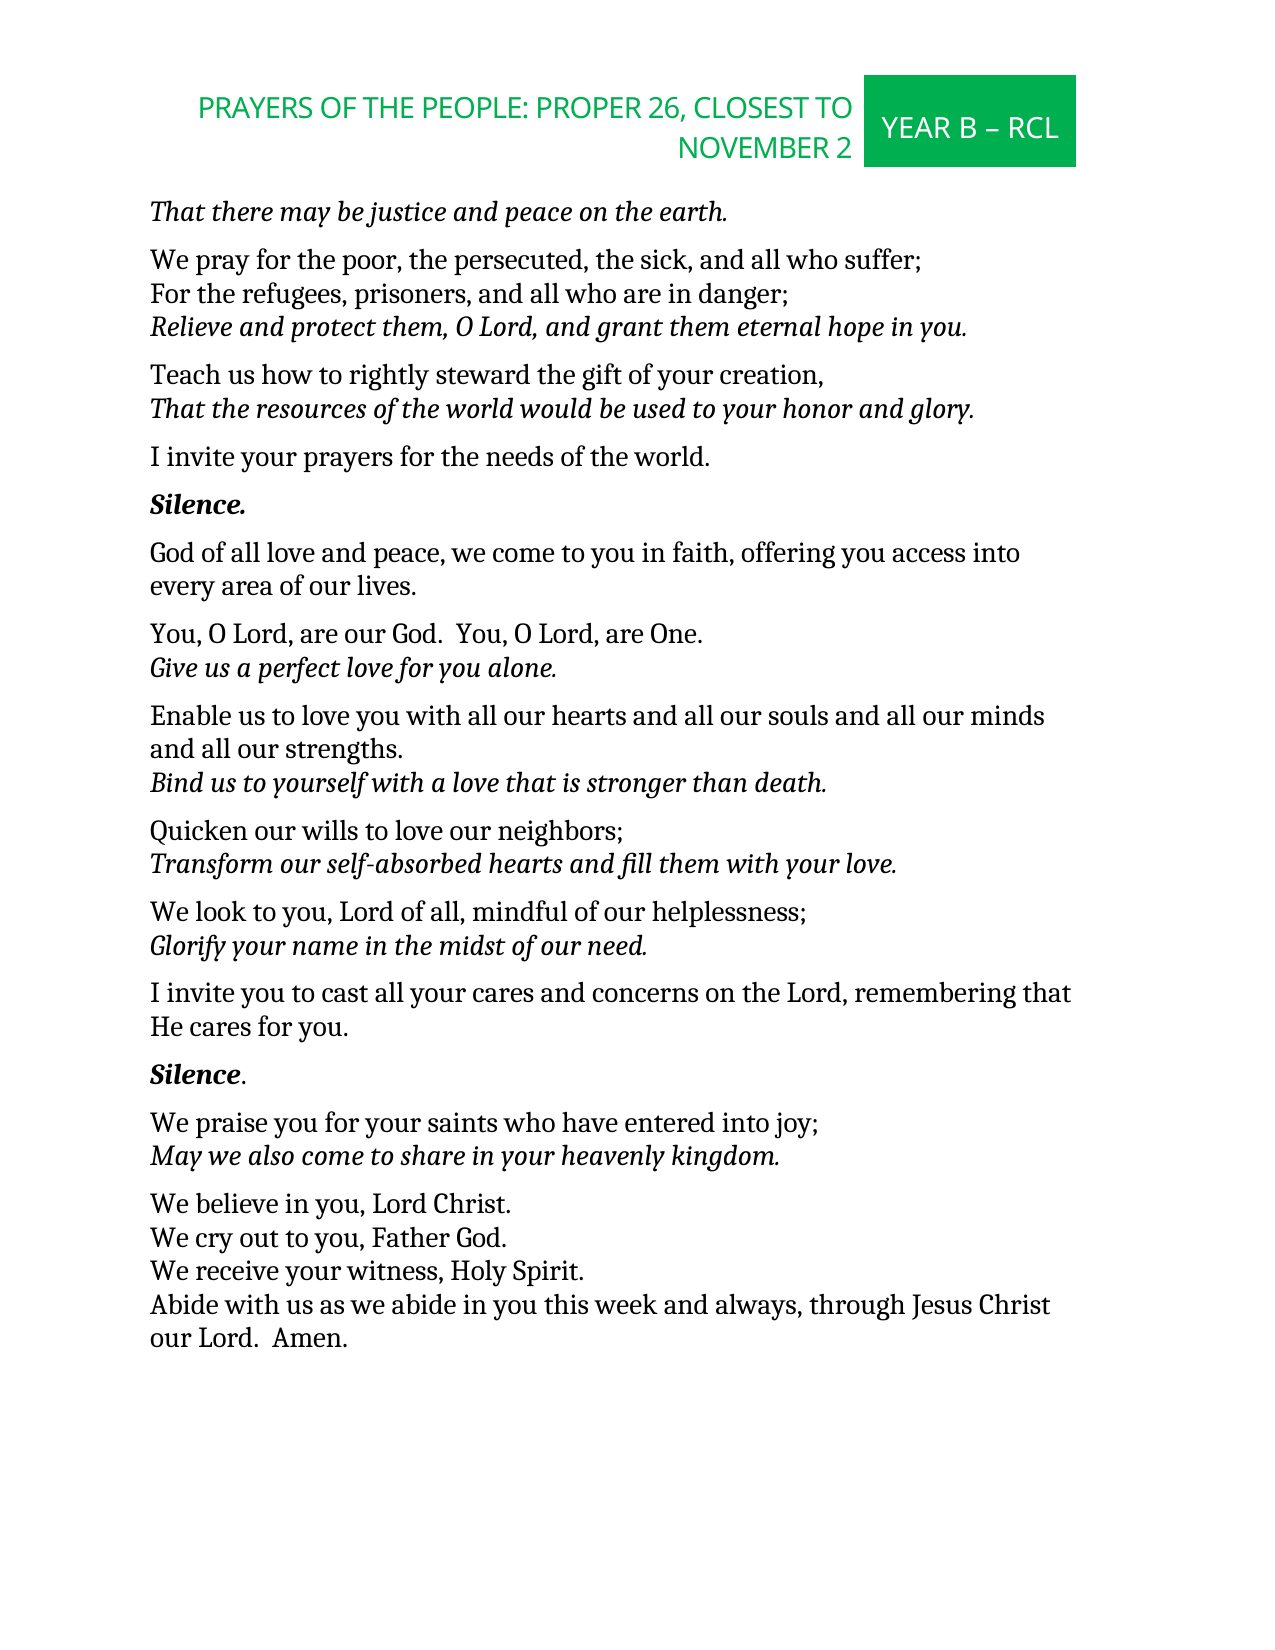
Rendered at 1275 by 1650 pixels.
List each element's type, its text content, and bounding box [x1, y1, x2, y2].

text For the refugees, prisoners, and all who are in danger; [150, 277, 1087, 311]
text Silence. [150, 1058, 1087, 1092]
text Transform our self-absorbed hearts and fill them with your love. [150, 847, 1087, 881]
text We believe in you, Lord Christ. [150, 1187, 1087, 1221]
text May we also come to share in your heavenly kingdom. [150, 1139, 1087, 1173]
text I invite you to cast all your cares and concerns on the Lord, remembering that He cares for you. [150, 977, 1087, 1044]
text Bind us to yourself with a love that is stronger than death. [150, 766, 1087, 799]
text Relieve and protect them, O Lord, and grant them eternal hope in you. [150, 311, 1087, 344]
text We cry out to you, Father God. [150, 1221, 1087, 1254]
text That the resources of the world would be used to your honor and glory. [150, 392, 1087, 426]
text Teach us how to rightly steward the gift of your creation, [150, 358, 1087, 392]
text That there may be justice and peace on the earth. [150, 196, 1087, 229]
text Abide with us as we abide in you this week and always, through Jesus Christ our Lord. Amen. [150, 1288, 1087, 1355]
text We receive your witness, Holy Spirit. [150, 1254, 1087, 1288]
text We look to you, Lord of all, mindful of our helplessness; [150, 895, 1087, 929]
text You, O Lord, are our God. You, O Lord, are One. [150, 617, 1087, 651]
text We praise you for your saints who have entered into joy; [150, 1106, 1087, 1139]
text I invite your prayers for the needs of the world. [150, 440, 1087, 473]
text Quicken our wills to love our neighbors; [150, 814, 1087, 847]
text Silence. [150, 488, 1087, 521]
text Glorify your name in the midst of our need. [150, 929, 1087, 962]
text God of all love and peace, we come to you in faith, offering you access into every area of our lives. [150, 536, 1087, 603]
text Enable us to love you with all our hearts and all our souls and all our minds and all our strengths. [150, 699, 1087, 766]
text Give us a perfect love for you alone. [150, 651, 1087, 684]
text We pray for the poor, the persecuted, the sick, and all who suffer; [150, 243, 1087, 277]
